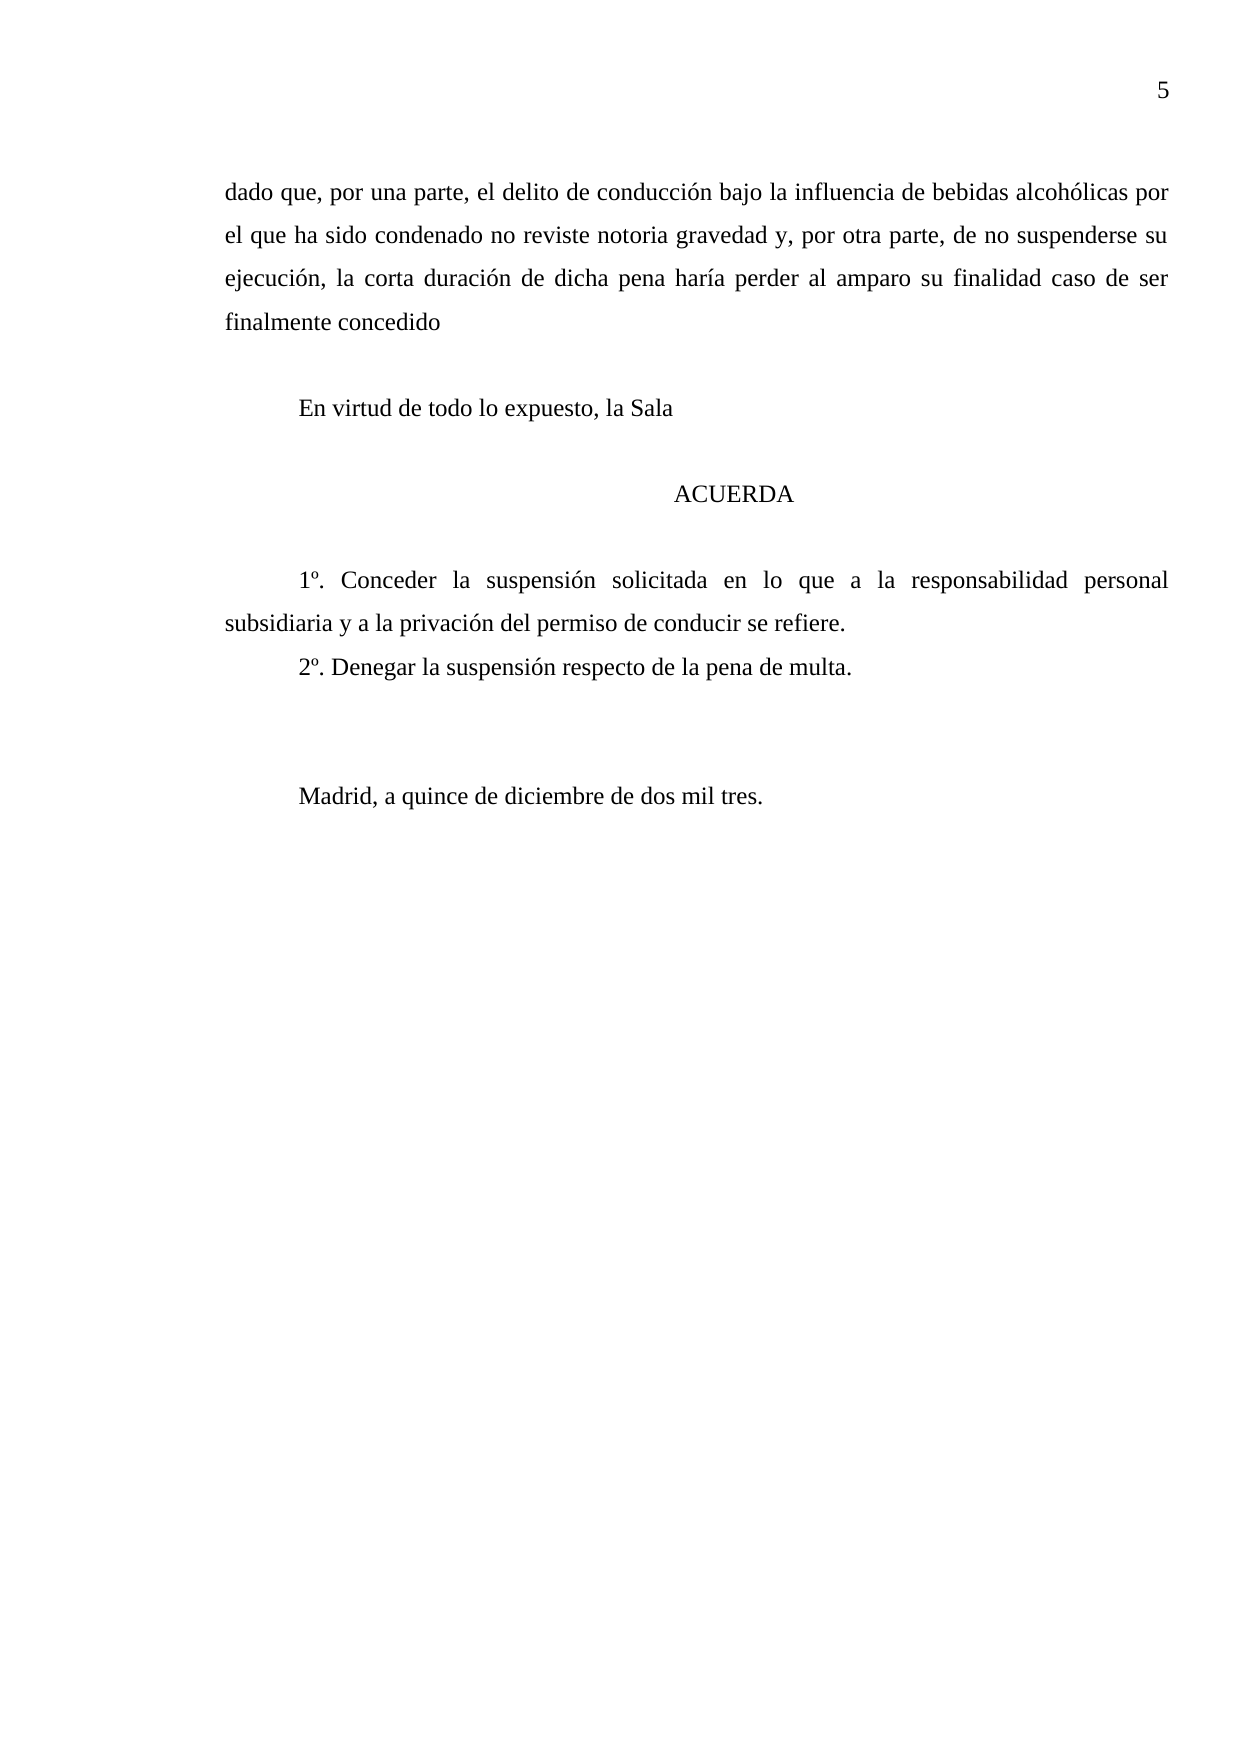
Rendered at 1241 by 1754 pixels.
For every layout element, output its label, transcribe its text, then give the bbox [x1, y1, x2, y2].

text ACUERDA [224, 479, 1169, 508]
text 1º. Conceder la suspensión solicitada en lo que a la responsabilidad personal subsidiaria y a la privación del permiso de conducir se refiere. [224, 565, 1169, 637]
text Madrid, a quince de diciembre de dos mil tres. [224, 781, 1169, 810]
text 2º. Denegar la suspensión respecto de la pena de multa. [224, 652, 1169, 680]
text En virtud de todo lo expuesto, la Sala [224, 393, 1169, 422]
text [224, 177, 1169, 335]
